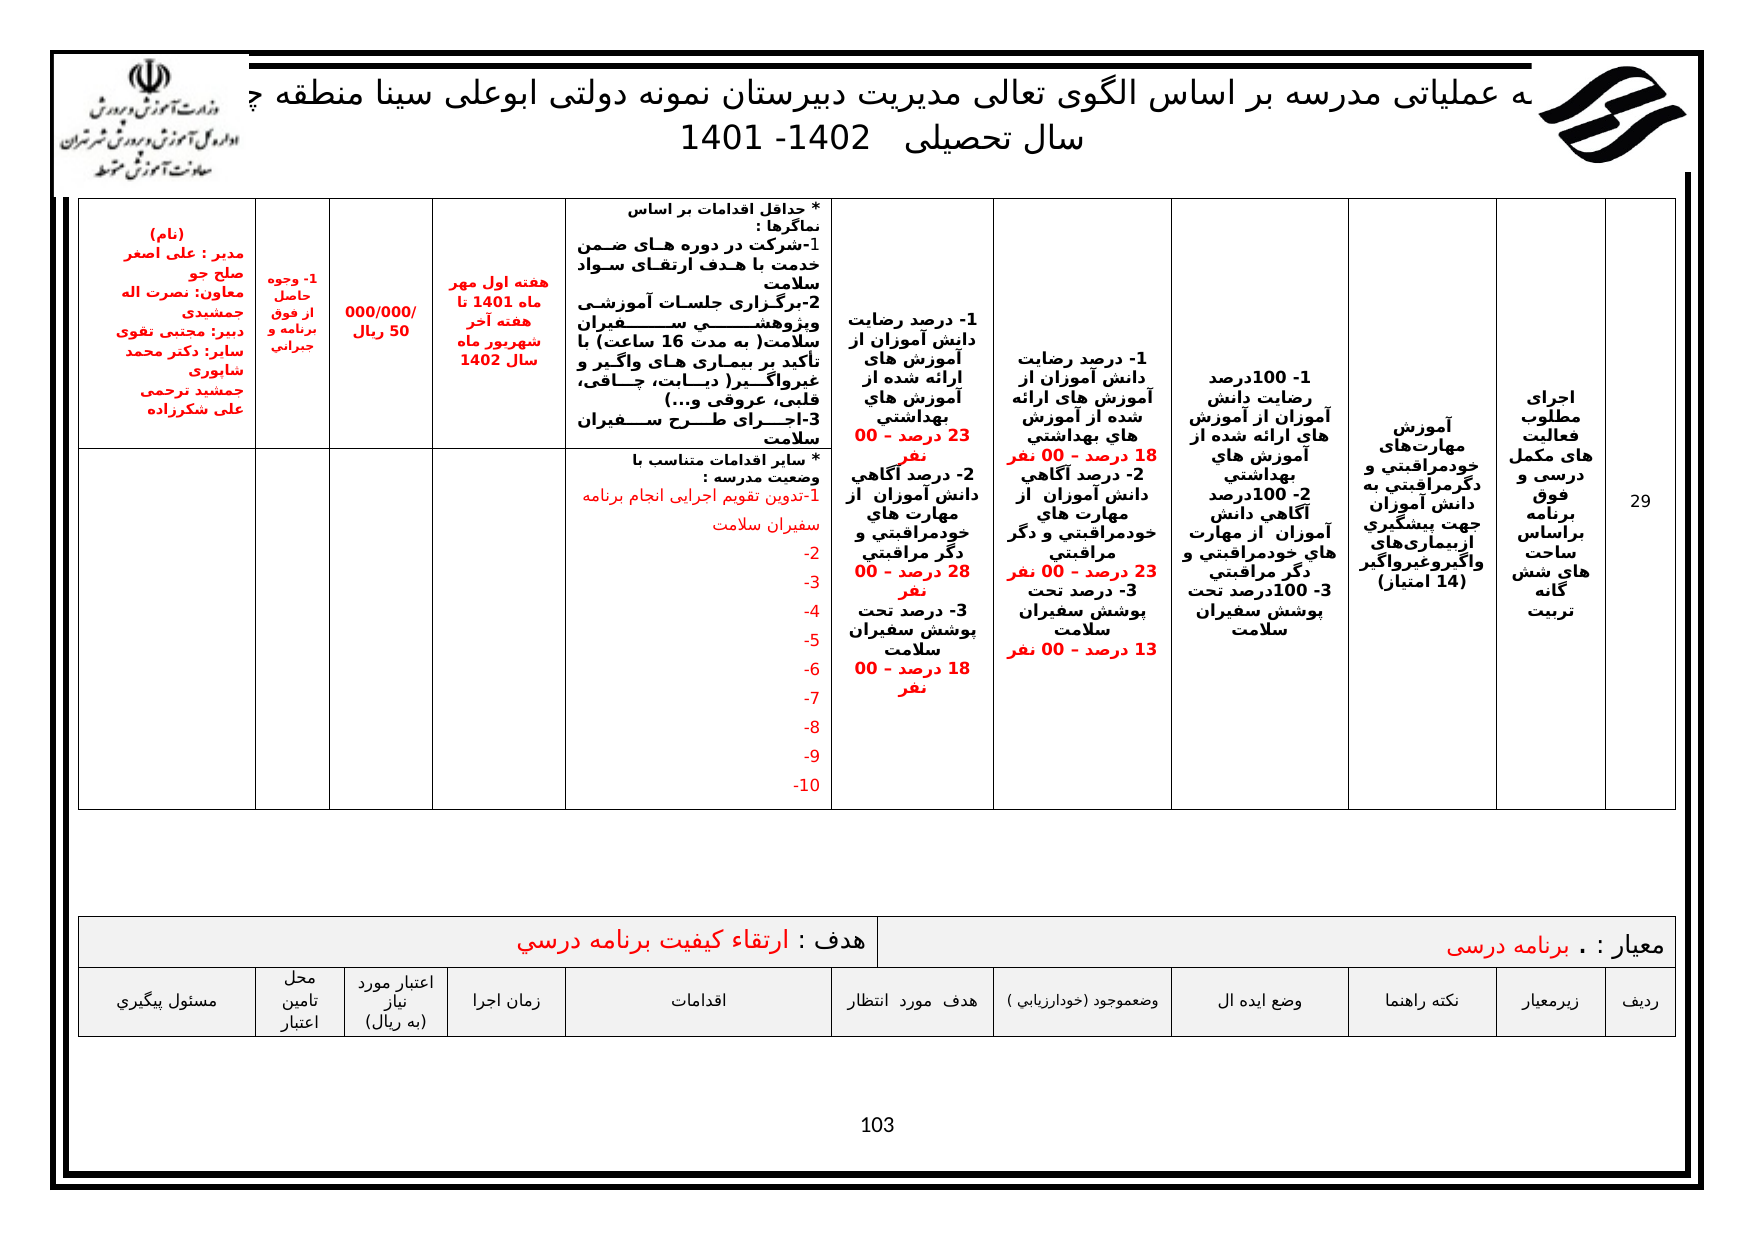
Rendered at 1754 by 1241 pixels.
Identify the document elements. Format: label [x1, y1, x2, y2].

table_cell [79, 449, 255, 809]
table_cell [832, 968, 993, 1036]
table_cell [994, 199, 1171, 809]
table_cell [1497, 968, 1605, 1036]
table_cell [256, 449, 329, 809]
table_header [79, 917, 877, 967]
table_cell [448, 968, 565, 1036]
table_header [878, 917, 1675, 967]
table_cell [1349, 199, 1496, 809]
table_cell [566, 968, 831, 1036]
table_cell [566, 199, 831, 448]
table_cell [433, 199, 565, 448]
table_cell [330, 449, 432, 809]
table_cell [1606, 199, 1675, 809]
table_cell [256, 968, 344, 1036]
picture [52, 54, 248, 194]
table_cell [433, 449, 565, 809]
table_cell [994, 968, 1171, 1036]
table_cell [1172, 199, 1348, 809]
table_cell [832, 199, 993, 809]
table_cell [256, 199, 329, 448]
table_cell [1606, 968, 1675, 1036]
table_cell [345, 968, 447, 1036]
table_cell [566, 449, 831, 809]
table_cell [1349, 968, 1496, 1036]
picture [1530, 60, 1693, 171]
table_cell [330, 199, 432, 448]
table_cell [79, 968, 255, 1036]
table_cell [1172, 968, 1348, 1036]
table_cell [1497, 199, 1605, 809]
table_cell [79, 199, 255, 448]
